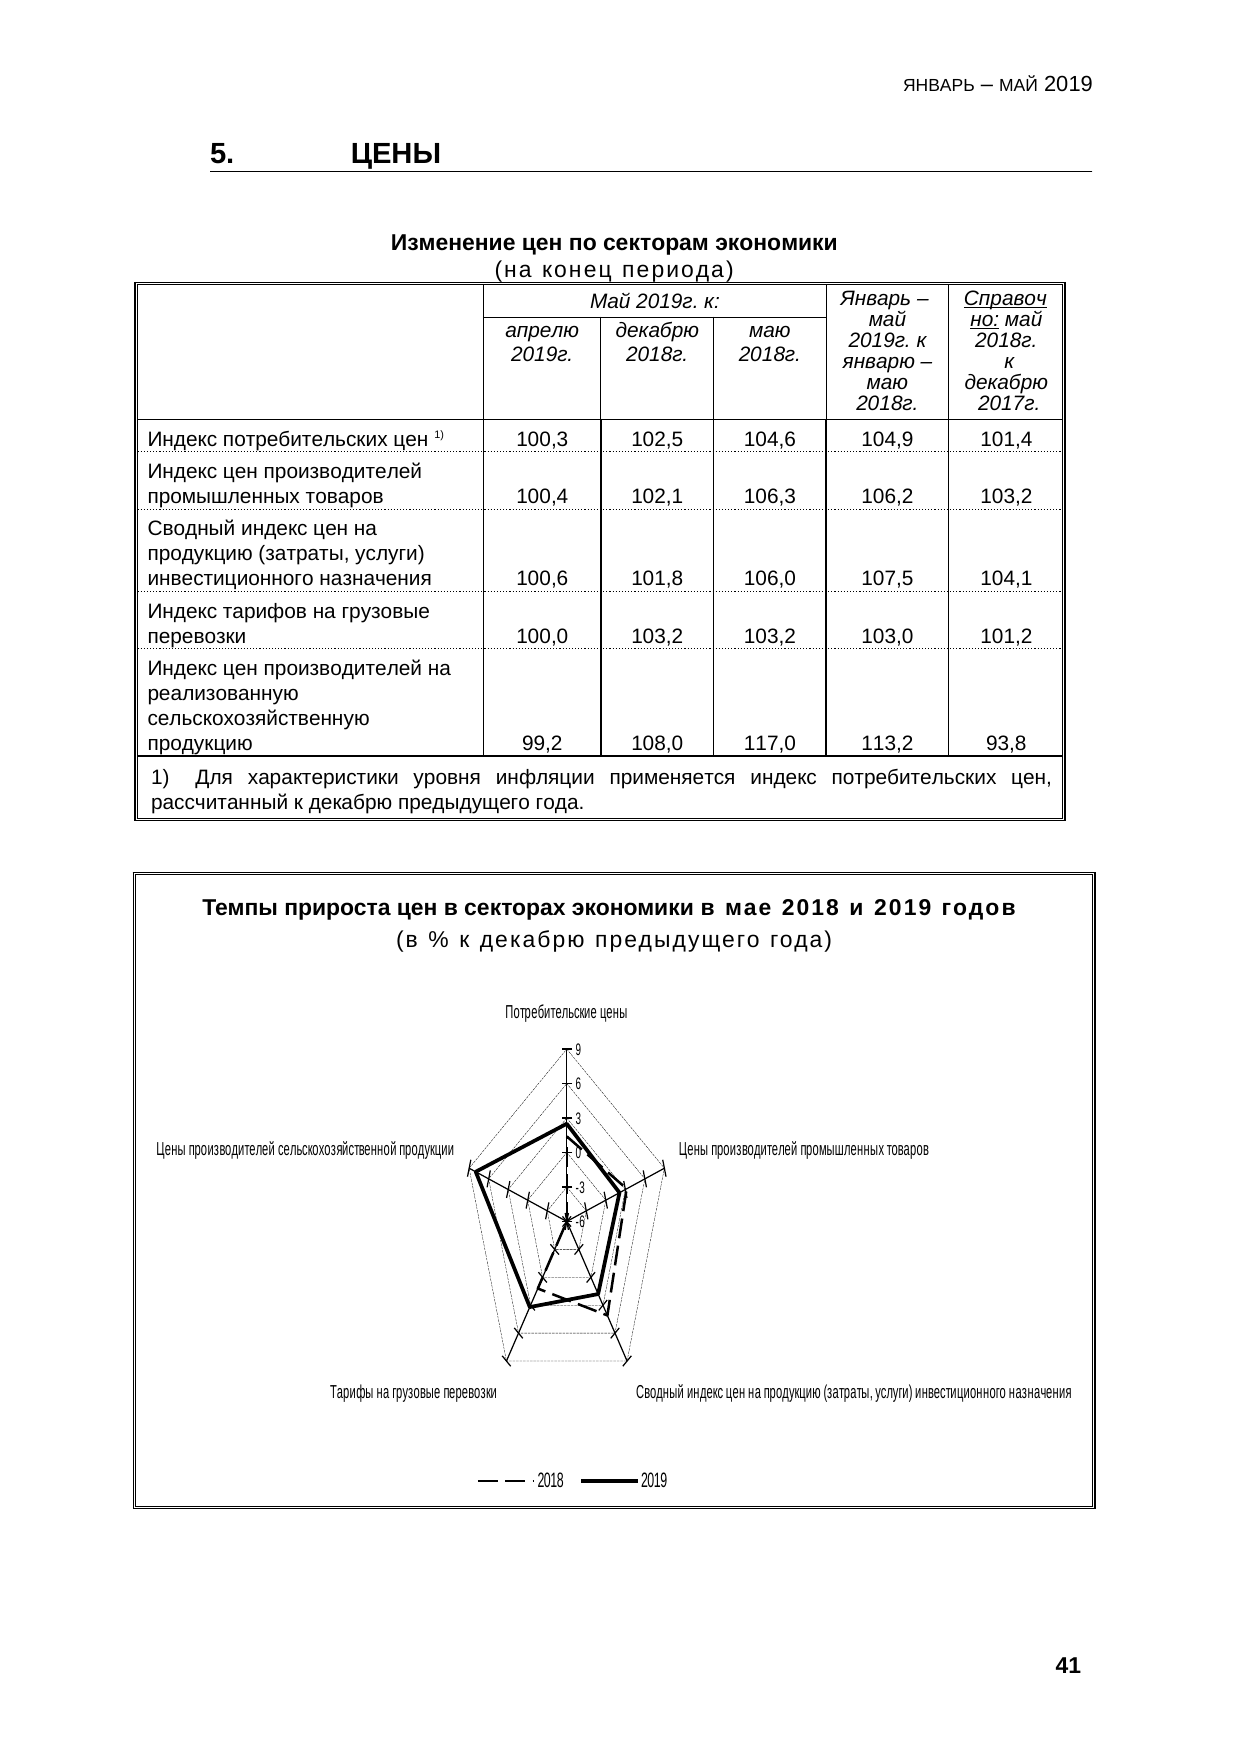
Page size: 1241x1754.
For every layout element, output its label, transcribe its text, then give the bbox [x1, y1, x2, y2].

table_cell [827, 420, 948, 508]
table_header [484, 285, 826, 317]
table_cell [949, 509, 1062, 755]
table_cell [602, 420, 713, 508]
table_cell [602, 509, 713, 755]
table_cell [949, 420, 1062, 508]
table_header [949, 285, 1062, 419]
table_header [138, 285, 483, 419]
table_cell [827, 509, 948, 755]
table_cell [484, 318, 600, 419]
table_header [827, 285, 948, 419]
text Темпы прироста цен в секторах экономики в мае 2018 и 2019 годов (в % к декабрю предыдущего года) [136, 875, 1092, 1506]
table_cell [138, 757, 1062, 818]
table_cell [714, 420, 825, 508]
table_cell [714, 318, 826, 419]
text (на конец периода) [136, 256, 1092, 282]
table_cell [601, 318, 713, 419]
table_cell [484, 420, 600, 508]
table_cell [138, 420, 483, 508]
subtitle Цены [210, 136, 1092, 171]
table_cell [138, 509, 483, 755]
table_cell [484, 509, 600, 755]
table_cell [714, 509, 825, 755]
text Изменение цен по секторам экономики [136, 229, 1092, 256]
